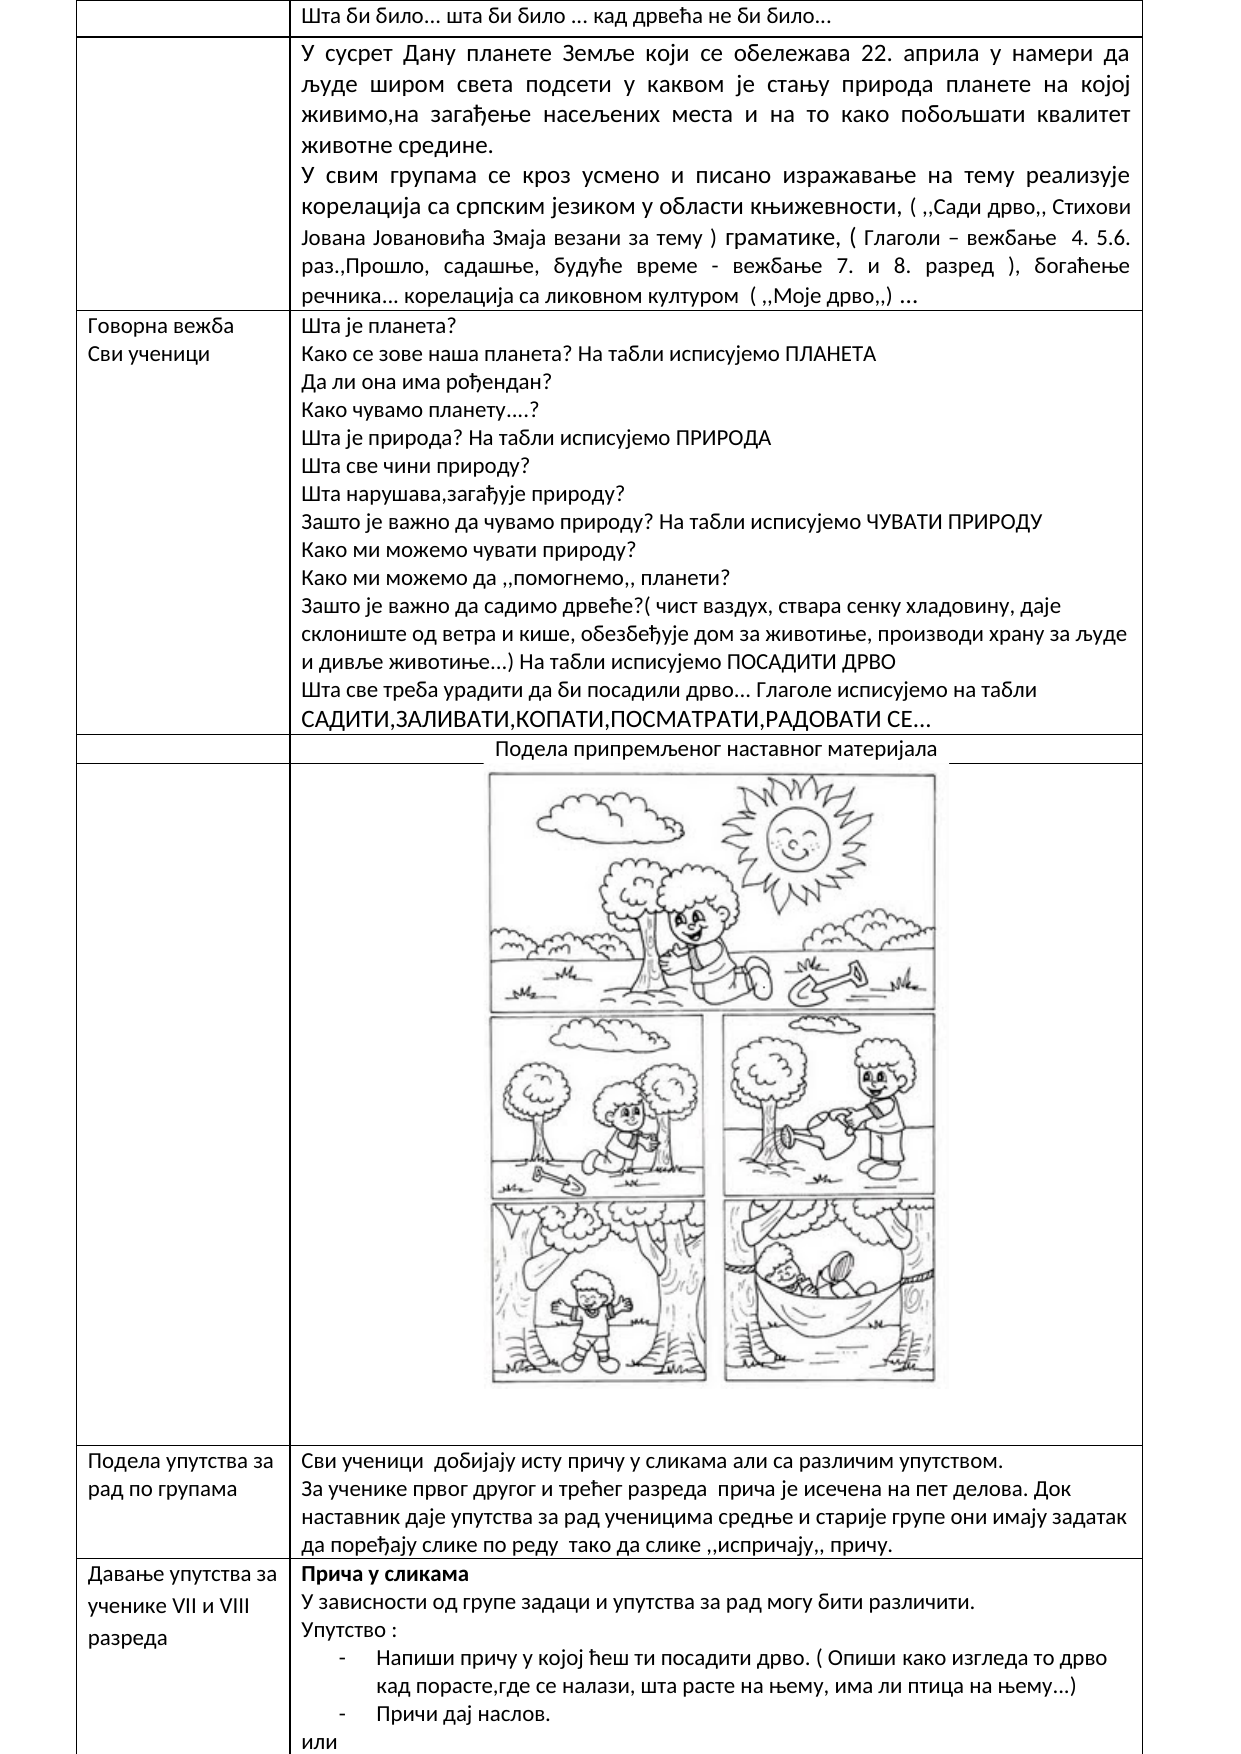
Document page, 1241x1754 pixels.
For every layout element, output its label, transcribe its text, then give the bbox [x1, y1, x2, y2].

table_cell [291, 764, 1142, 1445]
table_cell [77, 735, 289, 763]
table_cell У сусрет Дану планете Земље који се обележава 22. априла у намери да људе широм света подсети у каквом је стању природа планете на којој живимо,на загађење насељених места и на то како побољшати квалитет животне средине. У свим групама се кроз усмено и писано изражавање на тему реализује корелација са српским језиком у области књижевности, ( ,,Сади дрво,, Стихови Јована Јовановића Змаја везани за тему ) граматике, ( Глаголи – вежбање 4. 5.6. раз.,Прошло, садашње, будуће време - вежбање 7. и 8. разред ), богаћење речника... корелација са ликовном културом ( ,,Моје дрво,,) ... [291, 38, 1142, 310]
table_cell [77, 38, 289, 310]
table_cell Говорна вежба Сви ученици [77, 311, 289, 733]
table_cell Давање упутства за ученике VII и VIII разреда [77, 1559, 289, 1754]
table_cell Подела упутства за рад по групама [77, 1446, 289, 1558]
table_header Шта би било... шта би било ... кад дрвећа не би било... [291, 1, 1142, 36]
table_cell Подела припремљеног наставног материјала [291, 735, 1142, 763]
picture [483, 763, 950, 1389]
table_cell Прича у сликама У зависности од групе задаци и упутства за рад могу бити различити. Упутство : Напиши причу у којој ћеш ти посадити дрво. ( Опиши како изгледа то дрво кад порасте,где се налази, шта расте на њему, има ли птица на њему...) Причи дај наслов. или Дај машти на вољу и напиши причу како се теби допада. Како ти чуваш природу. Како би ти спасио планету од загађења? или Настави причу (...Шта је дечак је дечак сањао ). За који год предлог да се определите, други део упутства је исти. Подвуци све глаголе и напиши их у прошлом, садашњем и будућем времену ( у првом лицу једнине). [291, 1559, 1142, 1754]
table_cell Шта је планета? Како се зове наша планета? На табли исписујемо ПЛАНЕТА Да ли она има рођендан? Како чувамо планету....? Шта је природа? На табли исписујемо ПРИРОДА Шта све чини природу? Шта нарушава,загађује природу? Зашто је важно да чувамо природу? На табли исписујемо ЧУВАТИ ПРИРОДУ Како ми можемо чувати природу? Како ми можемо да ,,помогнемо,, планети? Зашто је важно да садимо дрвеће?( чист ваздух, ствара сенку хладовину, даје склониште од ветра и кише, обезбеђује дом за животиње, производи храну за људе и дивље животиње...) На табли исписујемо ПОСАДИТИ ДРВО Шта све треба урадити да би посадили дрво... Глаголе исписујемо на табли САДИТИ,ЗАЛИВАТИ,КОПАТИ,ПОСМАТРАТИ,РАДОВАТИ СЕ... [291, 311, 1142, 733]
table_header [77, 1, 289, 36]
table_cell [77, 764, 289, 1445]
table_cell Сви ученици добијају исту причу у сликама али са различим упутством. За ученике првoг другог и трећег разреда прича je исечена на пет делова. Док наставник даје упутства за рад ученицима средње и старије групе они имају задатак да поређају слике по реду тако да слике ,,испричају,, причу. [291, 1446, 1142, 1558]
